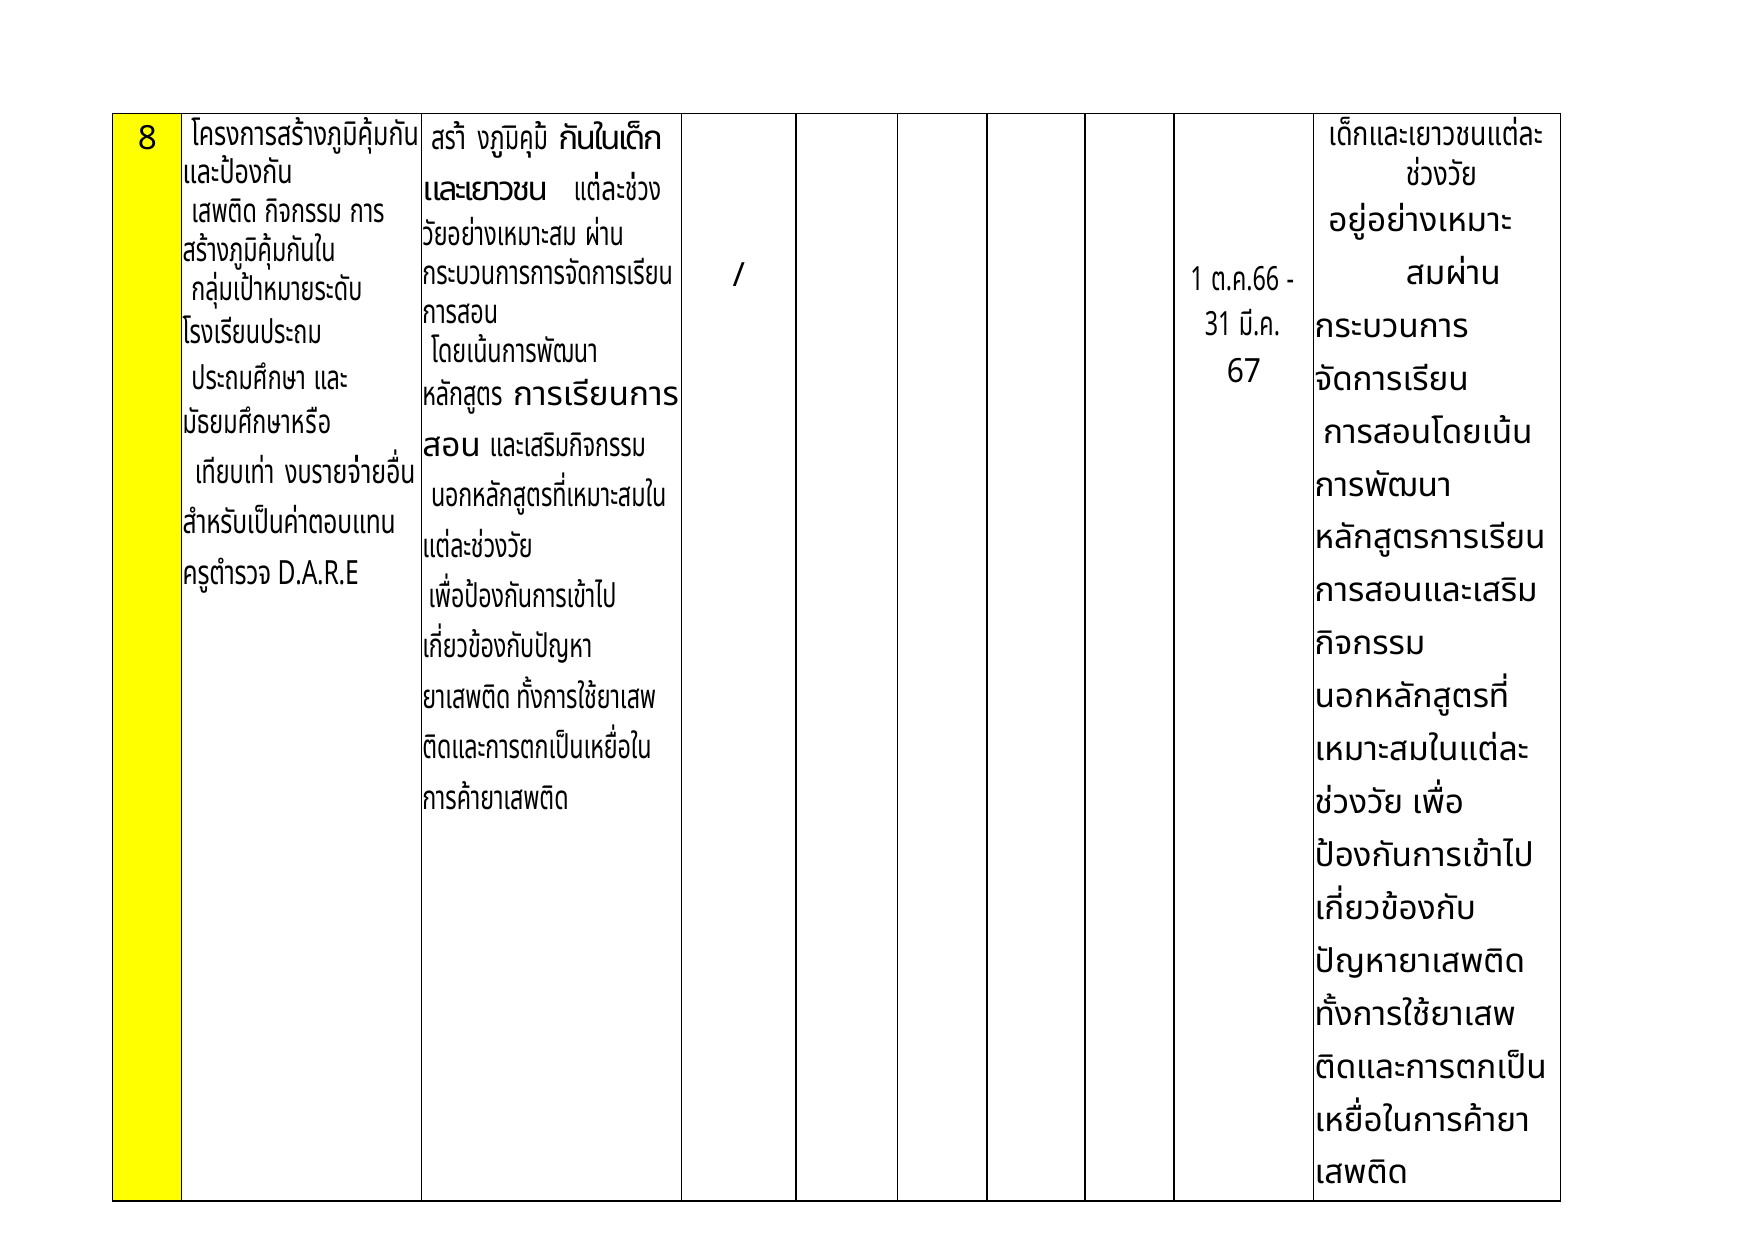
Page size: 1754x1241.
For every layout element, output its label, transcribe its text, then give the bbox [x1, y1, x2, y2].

table_header [988, 114, 1084, 1200]
table_header โครงการสร้างภูมิคุ้มกันและป้องกัน เสพติด กิจกรรม การสร้างภูมิคุ้มกันใน กลุ่มเป้าหมายระดับโรงเรียนประถม ประถมศึกษา และมัธยมศึกษาหรือ เทียบเท่า งบรายจ่ายอื่น สำหรับเป็นค่าตอบแทนครูตำรวจ D.A.R.E [182, 114, 421, 1200]
table_header 8 [113, 114, 181, 1200]
table_header 1 ต.ค.66 - 31 มี.ค. 67 [1175, 114, 1313, 1200]
table_header เด็กและเยาวชนแต่ละช่วงวัย อยู่อย่างเหมาะสมผ่าน กระบวนการจัดการเรียน การสอนโดยเน้นการพัฒนาหลักสูตรการเรียนการสอนและเสริมกิจกรรม นอกหลักสูตรที่เหมาะสมในแต่ละช่วงวัย เพื่อป้องกันการเข้าไปเกี่ยวข้องกับปัญหายาเสพติดทั้งการใช้ยาเสพติดและการตกเป็นเหยื่อในการค้ายาเสพติด [1314, 114, 1560, 1200]
table_header สรา้ งภูมิคุม้ กันในเด็กและเยาวชน แต่ละช่วงวัยอย่างเหมาะสม ผ่านกระบวนการการจัดการเรียน การสอน โดยเน้นการพัฒนา หลักสูตร การเรียนการสอน และเสริมกิจกรรม นอกหลักสูตรที่เหมาะสมในแต่ละช่วงวัย เพื่อป้องกันการเข้าไปเกี่ยวข้องกับปัญหา ยาเสพติด ทั้งการใช้ยาเสพติดและการตกเป็นเหยื่อในการค้ายาเสพติด [422, 114, 681, 1200]
table_header [1086, 114, 1173, 1200]
table_header [797, 114, 897, 1200]
table_header / [682, 114, 795, 1200]
table_header [898, 114, 986, 1200]
